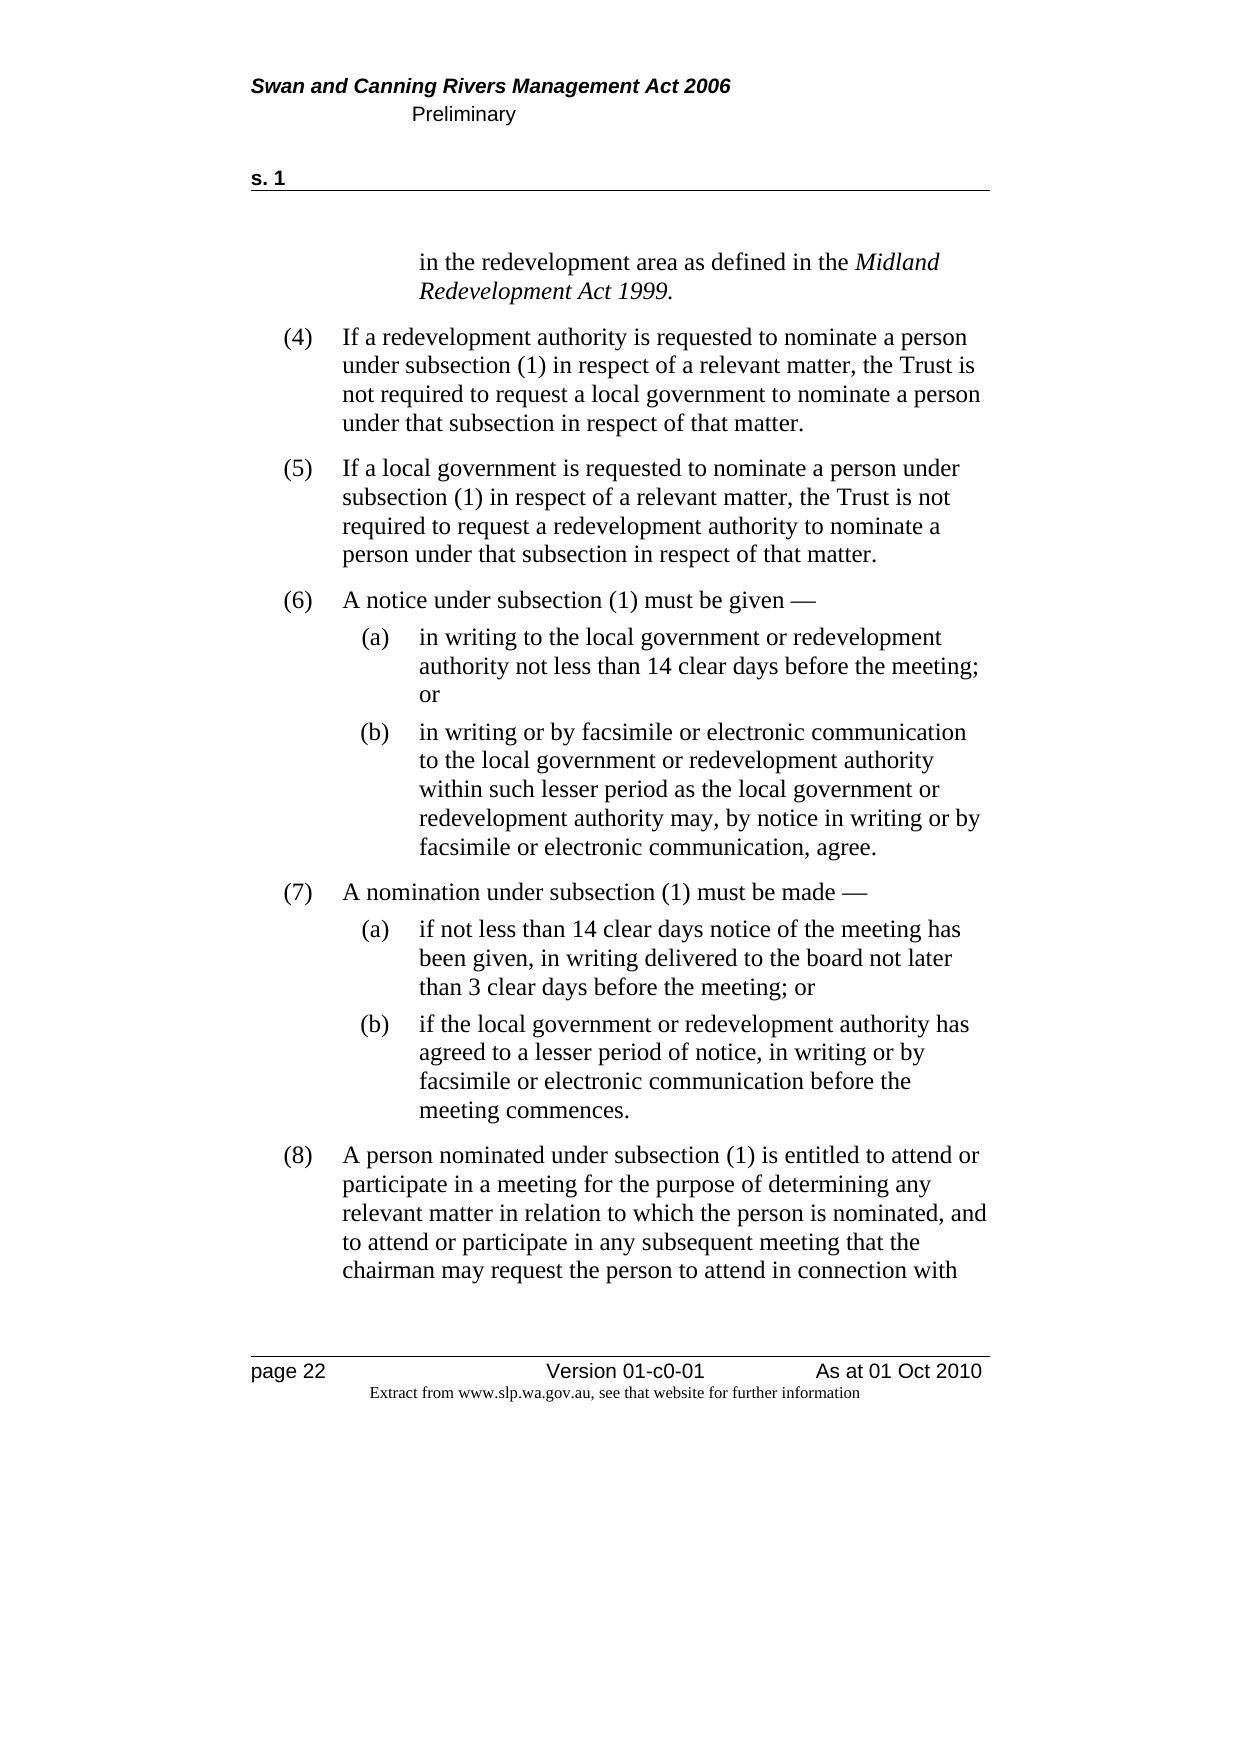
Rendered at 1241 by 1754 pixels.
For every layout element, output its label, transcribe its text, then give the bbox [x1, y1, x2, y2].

text (a) if not less than 14 clear days notice of the meeting has been given, in writing delivered to the board not later than 3 clear days before the meeting; or [251, 914, 990, 1000]
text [251, 247, 990, 305]
text (6) A notice under subsection (1) must be given — [251, 585, 990, 614]
text (b) in writing or by facsimile or electronic communication to the local government or redevelopment authority within such lesser period as the local government or redevelopment authority may, by notice in writing or by facsimile or electronic communication, agree. [251, 717, 990, 860]
text (7) A nomination under subsection (1) must be made — [251, 877, 990, 906]
text (b) if the local government or redevelopment authority has agreed to a lesser period of notice, in writing or by facsimile or electronic communication before the meeting commences. [251, 1009, 990, 1124]
text (4) If a redevelopment authority is requested to nominate a person under subsection (1) in respect of a relevant matter, the Trust is not required to request a local government to nominate a person under that subsection in respect of that matter. [251, 322, 990, 437]
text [251, 1140, 990, 1284]
text (a) in writing to the local government or redevelopment authority not less than 14 clear days before the meeting; or [251, 622, 990, 708]
text (5) If a local government is requested to nominate a person under subsection (1) in respect of a relevant matter, the Trust is not required to request a redevelopment authority to nominate a person under that subsection in respect of that matter. [251, 453, 990, 568]
